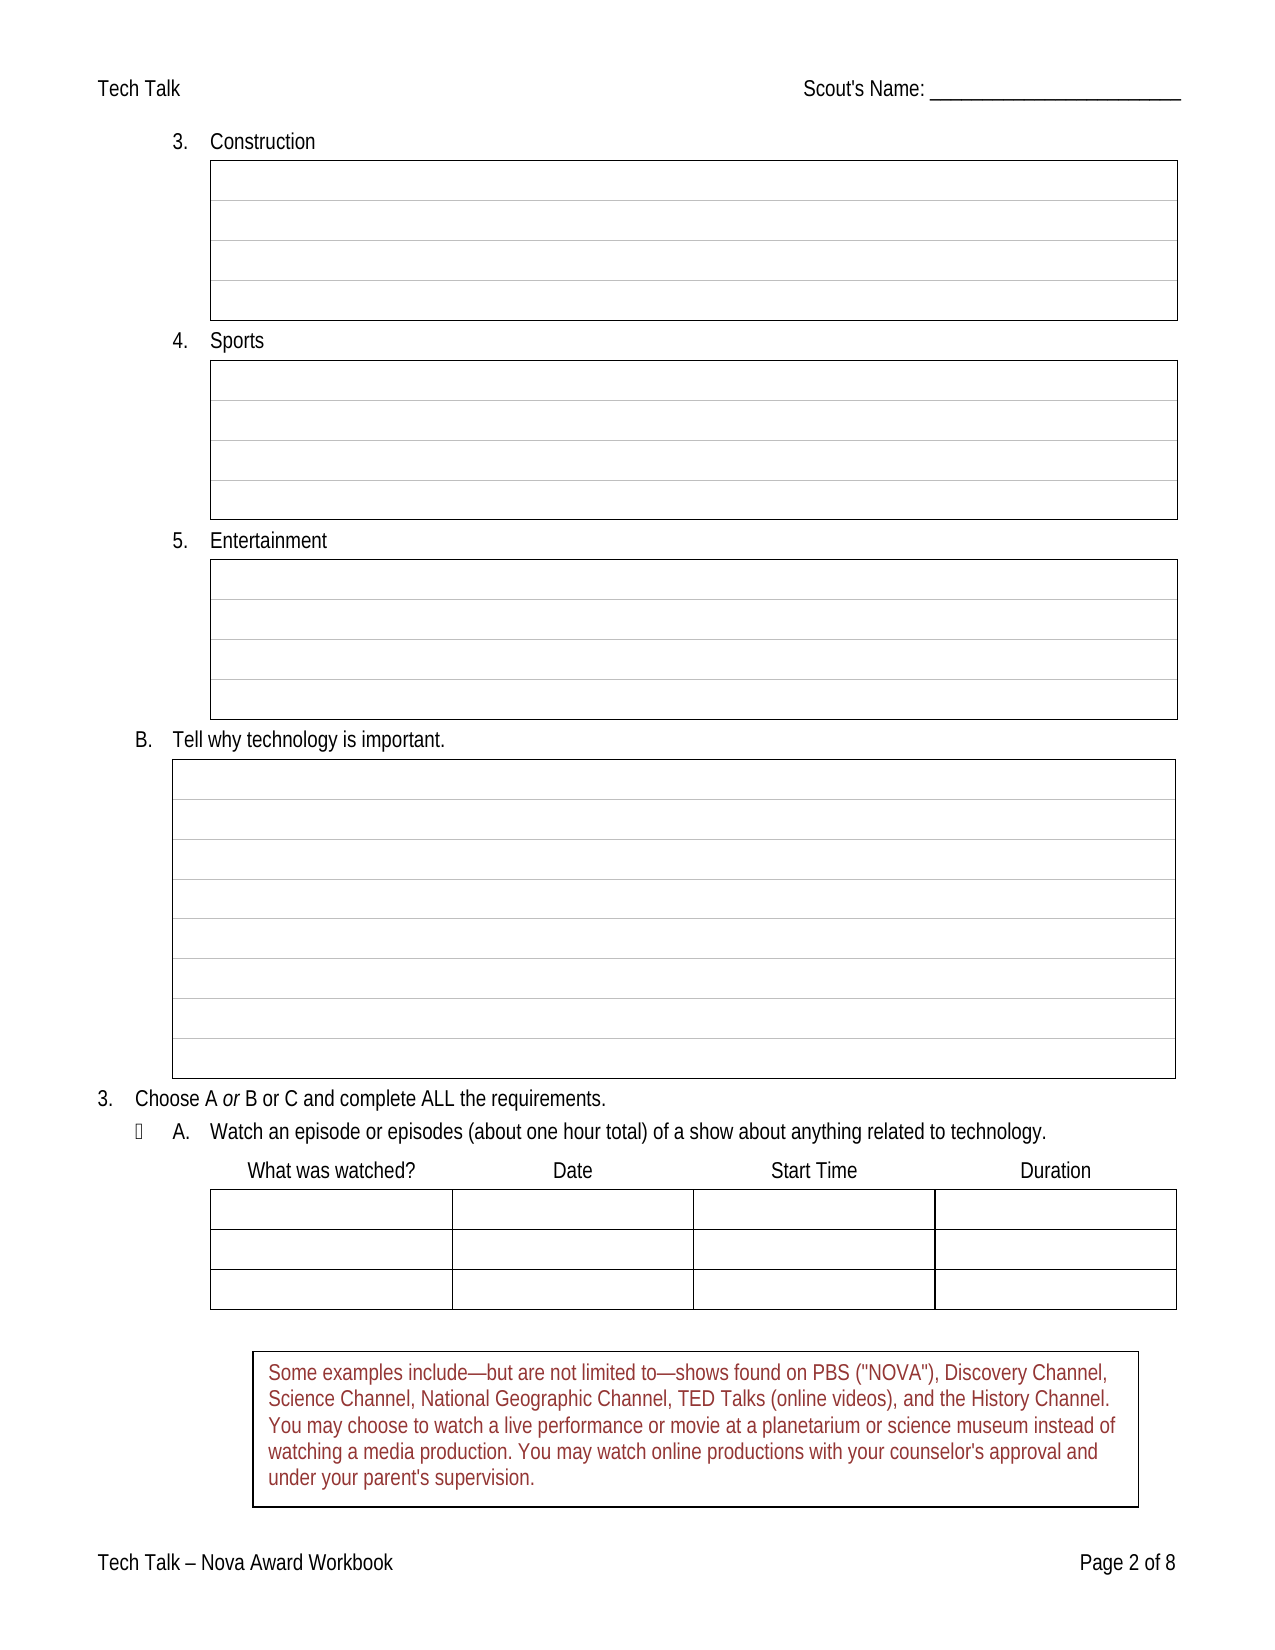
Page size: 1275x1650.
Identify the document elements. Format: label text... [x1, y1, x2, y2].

table_cell [936, 1230, 1176, 1269]
table_cell [694, 1190, 934, 1229]
table_cell [173, 880, 1175, 918]
text 5. Entertainment [172, 527, 1177, 553]
table_cell [453, 1230, 693, 1269]
table_cell [694, 1230, 934, 1269]
table_header Start Time [694, 1150, 935, 1189]
text A. Watch an episode or episodes (about one hour total) of a show about anything related to technology. [135, 1118, 1177, 1144]
table_cell [211, 1270, 452, 1309]
table_header [211, 161, 1177, 200]
table_cell [211, 1230, 452, 1269]
table_cell [173, 999, 1175, 1038]
table_cell [173, 959, 1175, 998]
table_cell [936, 1190, 1176, 1229]
text B. Tell why technology is important. [135, 726, 1177, 752]
table_header [211, 361, 1177, 400]
table_cell [173, 919, 1175, 958]
table_cell [173, 800, 1175, 838]
table_cell [694, 1270, 934, 1309]
table_header Date [452, 1150, 693, 1189]
table_cell [211, 201, 1177, 240]
table_cell [211, 1190, 452, 1229]
table_header [211, 560, 1177, 599]
table_header [173, 760, 1175, 799]
table_cell [936, 1270, 1176, 1309]
table_cell [211, 281, 1177, 320]
table_cell [173, 840, 1175, 878]
table_cell [453, 1270, 693, 1309]
table_header What was watched? [211, 1150, 452, 1189]
table_cell [453, 1190, 693, 1229]
text 3. Construction [172, 128, 1177, 154]
table_cell [211, 441, 1177, 479]
table_cell [211, 600, 1177, 639]
table_cell [173, 1039, 1175, 1078]
table_cell [211, 241, 1177, 280]
table_cell [211, 481, 1177, 519]
table_cell [211, 680, 1177, 719]
table_cell [211, 640, 1177, 679]
table_cell [211, 401, 1177, 439]
text 4. Sports [172, 327, 1177, 353]
text 3. Choose A or B or C and complete ALL the requirements. [97, 1085, 1177, 1112]
table_header Duration [935, 1150, 1176, 1189]
